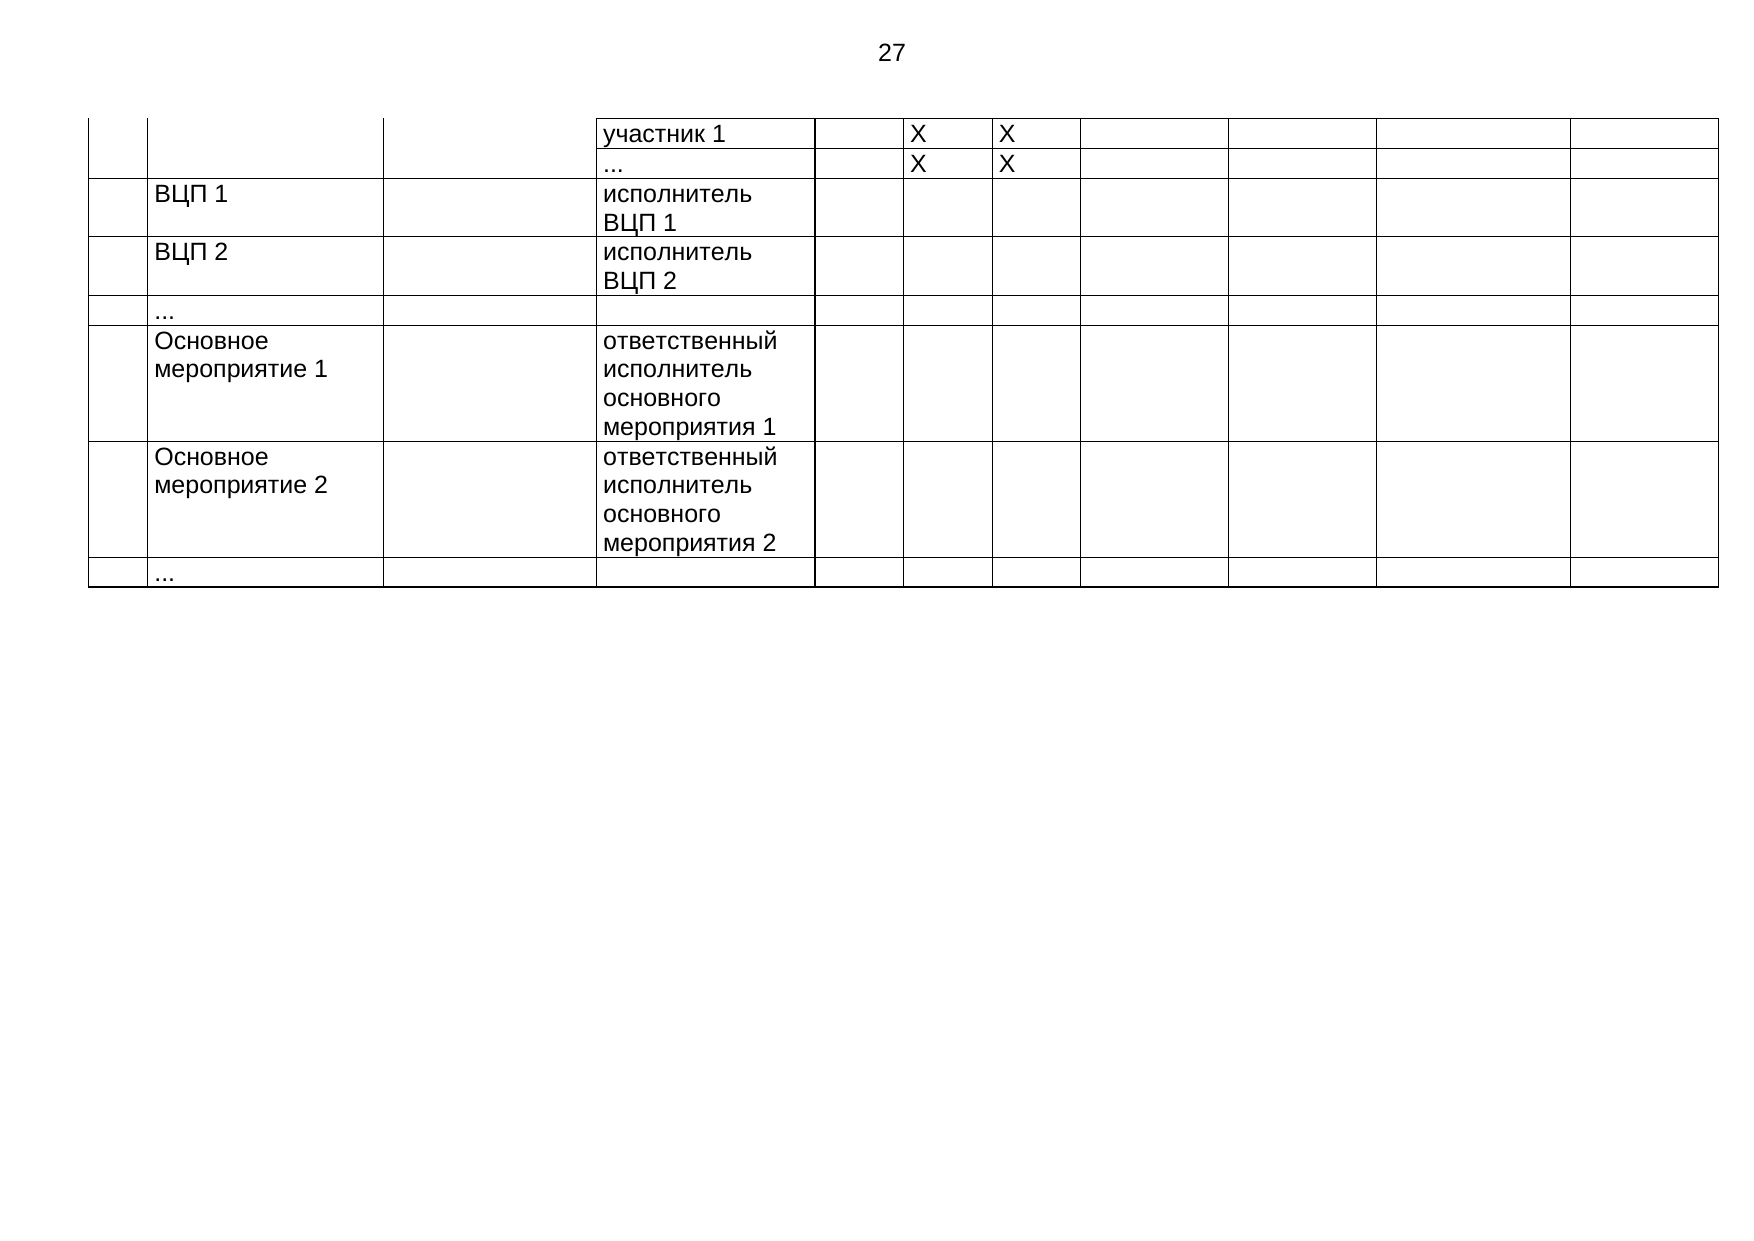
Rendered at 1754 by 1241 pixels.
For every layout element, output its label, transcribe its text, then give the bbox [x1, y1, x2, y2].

table_cell [816, 179, 903, 236]
table_cell [1081, 179, 1228, 236]
table_cell Основное мероприятие 1 [148, 326, 383, 441]
table_cell [816, 326, 903, 441]
table_cell [89, 237, 147, 295]
table_cell [993, 326, 1080, 441]
table_cell [904, 296, 992, 324]
table_cell [89, 558, 147, 586]
table_cell [904, 442, 992, 557]
table_cell [384, 237, 596, 295]
table_cell [1081, 119, 1228, 148]
table_cell ... [597, 149, 814, 178]
table_cell [1377, 296, 1570, 324]
table_cell Х [993, 119, 1080, 148]
table_cell ответственный исполнитель основного мероприятия 2 [597, 442, 814, 557]
table_cell [384, 296, 596, 324]
table_cell ВЦП 2 [148, 237, 383, 295]
table_cell Основное мероприятие 2 [148, 442, 383, 557]
table_cell Х [904, 149, 992, 178]
table_cell [816, 442, 903, 557]
table_cell [904, 558, 992, 586]
table_cell [1081, 296, 1228, 324]
table_cell [1081, 326, 1228, 441]
table_cell [816, 296, 903, 324]
table_cell [993, 237, 1080, 295]
table_cell [89, 179, 147, 236]
table_cell Х [993, 149, 1080, 178]
table_cell [597, 296, 814, 324]
table_cell [384, 442, 596, 557]
table_cell [1081, 149, 1228, 178]
table_cell [816, 149, 903, 178]
table_cell [384, 179, 596, 236]
table_cell [1571, 119, 1718, 148]
table_cell [993, 179, 1080, 236]
table_cell ... [148, 558, 383, 586]
table_cell [1571, 326, 1718, 441]
table_cell [89, 326, 147, 441]
table_cell [1081, 237, 1228, 295]
table_cell [1229, 326, 1376, 441]
table_cell [1377, 237, 1570, 295]
table_cell [816, 558, 903, 586]
table_cell [1377, 442, 1570, 557]
table_cell [384, 558, 596, 586]
table_cell Х [904, 119, 992, 148]
table_cell [384, 326, 596, 441]
table_cell исполнитель ВЦП 2 [597, 237, 814, 295]
table_cell ВЦП 1 [148, 179, 383, 236]
table_cell [1377, 179, 1570, 236]
table_cell [993, 558, 1080, 586]
table_cell [1377, 326, 1570, 441]
table_cell [1571, 179, 1718, 236]
table_cell [904, 179, 992, 236]
table_cell [1229, 237, 1376, 295]
table_cell [816, 119, 903, 148]
table_cell [1377, 149, 1570, 178]
table_cell [1081, 442, 1228, 557]
table_cell [1571, 558, 1718, 586]
table_cell [993, 296, 1080, 324]
table_cell ответственный исполнитель основного мероприятия 1 [597, 326, 814, 441]
table_cell [1229, 442, 1376, 557]
table_cell [597, 558, 814, 586]
table_cell [1571, 442, 1718, 557]
table_cell [1571, 296, 1718, 324]
table_cell ... [148, 296, 383, 324]
table_cell [1571, 149, 1718, 178]
table_cell [1377, 119, 1570, 148]
table_cell участник 1 [597, 119, 814, 148]
table_cell [993, 442, 1080, 557]
table_cell [904, 326, 992, 441]
table_cell [89, 442, 147, 557]
table_cell [904, 237, 992, 295]
table_cell [1229, 296, 1376, 324]
table_cell [816, 237, 903, 295]
table_cell [1571, 237, 1718, 295]
table_cell [1377, 558, 1570, 586]
table_cell [1229, 119, 1376, 148]
table_cell [1229, 179, 1376, 236]
table_cell [1229, 558, 1376, 586]
table_cell [89, 296, 147, 324]
table_cell исполнитель ВЦП 1 [597, 179, 814, 236]
table_cell [1229, 149, 1376, 178]
table_cell [1081, 558, 1228, 586]
